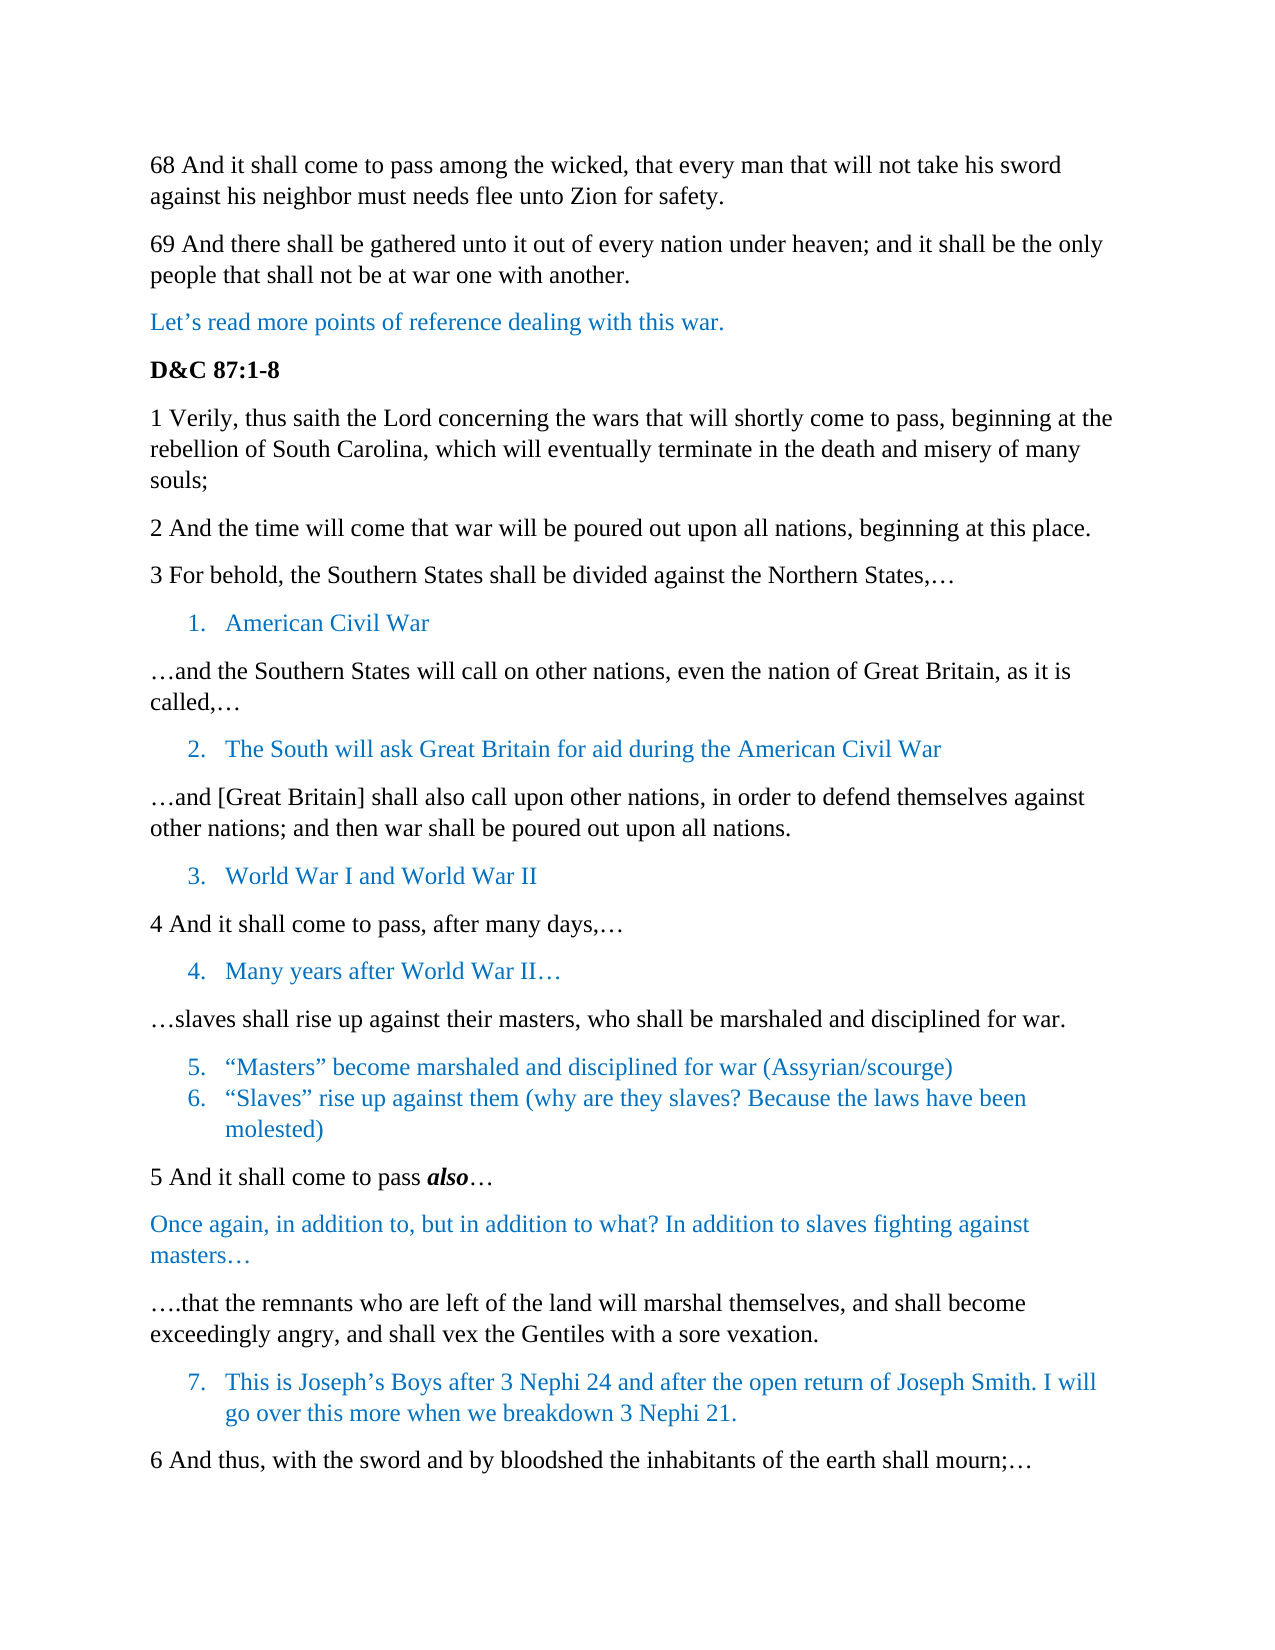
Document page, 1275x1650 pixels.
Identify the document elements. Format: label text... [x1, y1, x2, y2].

text 69 And there shall be gathered unto it out of every nation under heaven; and it shall be the only people that shall not be at war one with another. [150, 229, 1125, 288]
list “Masters” become marshaled and disciplined for war (Assyrian/scourge) [187, 1052, 1125, 1081]
text ….that the remnants who are left of the land will marshal themselves, and shall become exceedingly angry, and shall vex the Gentiles with a sore vexation. [150, 1288, 1125, 1348]
list “Slaves” rise up against them (why are they slaves? Because the laws have been molested) [187, 1083, 1125, 1143]
list This is Joseph’s Boys after 3 Nephi 24 and after the open return of Joseph Smith. I will go over this more when we breakdown 3 Nephi 21. [187, 1367, 1125, 1427]
list World War I and World War II [187, 861, 1125, 890]
list The South will ask Great Britain for aid during the American Civil War [187, 734, 1125, 763]
text Let’s read more points of reference dealing with this war. [150, 307, 1125, 336]
text Once again, in addition to, but in addition to what? In addition to slaves fighting against masters… [150, 1209, 1125, 1269]
text 5 And it shall come to pass also… [150, 1162, 1125, 1190]
text 3 For behold, the Southern States shall be divided against the Northern States,… [150, 560, 1125, 589]
list American Civil War [187, 608, 1125, 637]
text …and the Southern States will call on other nations, even the nation of Great Britain, as it is called,… [150, 656, 1125, 716]
text D&C 87:1-8 [150, 355, 1125, 384]
text 6 And thus, with the sword and by bloodshed the inhabitants of the earth shall mourn;… [150, 1446, 1125, 1474]
text …slaves shall rise up against their masters, who shall be marshaled and disciplined for war. [150, 1004, 1125, 1033]
text 2 And the time will come that war will be poured out upon all nations, beginning at this place. [150, 513, 1125, 541]
list Many years after World War II… [187, 956, 1125, 985]
text …and [Great Britain] shall also call upon other nations, in order to defend themselves against other nations; and then war shall be poured out upon all nations. [150, 782, 1125, 842]
text 68 And it shall come to pass among the wicked, that every man that will not take his sword against his neighbor must needs flee unto Zion for safety. [150, 150, 1125, 210]
text 1 Verily, thus saith the Lord concerning the wars that will shortly come to pass, beginning at the rebellion of South Carolina, which will eventually terminate in the death and misery of many souls; [150, 403, 1125, 494]
text 4 And it shall come to pass, after many days,… [150, 909, 1125, 937]
